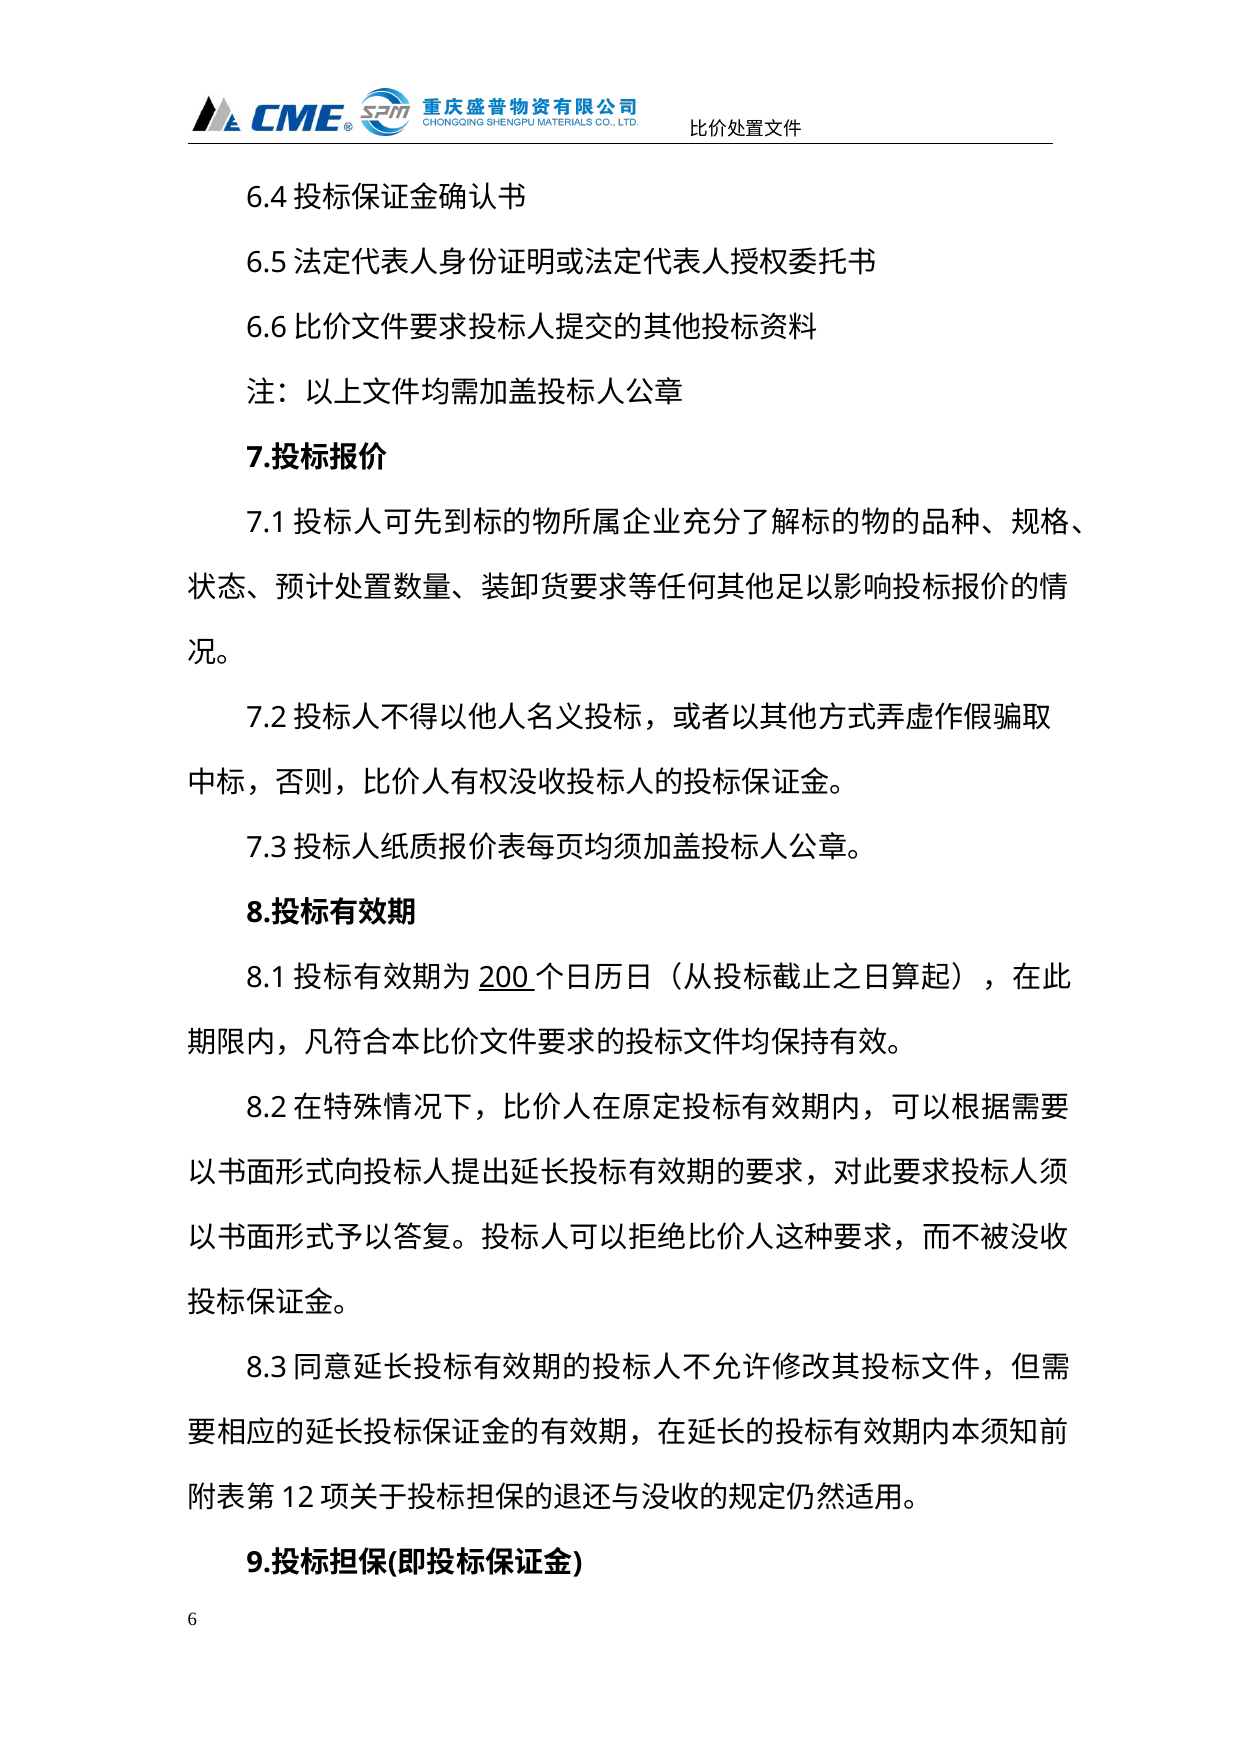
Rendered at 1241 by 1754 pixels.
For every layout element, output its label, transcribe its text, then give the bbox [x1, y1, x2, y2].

text 8.投标有效期 [187, 877, 1053, 942]
text 7.1投标人可先到标的物所属企业充分了解标的物的品种、规格、状态、预计处置数量、装卸货要求等任何其他足以影响投标报价的情况。 [187, 487, 1071, 682]
text 8.2在特殊情况下，比价人在原定投标有效期内，可以根据需要以书面形式向投标人提出延长投标有效期的要求，对此要求投标人须以书面形式予以答复。投标人可以拒绝比价人这种要求，而不被没收投标保证金。 [187, 1072, 1071, 1332]
text 8.1投标有效期为200个日历日（从投标截止之日算起），在此期限内，凡符合本比价文件要求的投标文件均保持有效。 [187, 942, 1071, 1072]
text 6.6比价文件要求投标人提交的其他投标资料 [187, 292, 1071, 357]
text 6.5法定代表人身份证明或法定代表人授权委托书 [187, 227, 1071, 292]
text 7.3投标人纸质报价表每页均须加盖投标人公章。 [187, 812, 1053, 877]
text 6.4投标保证金确认书 [187, 162, 1071, 227]
text 7.投标报价 [187, 422, 1071, 487]
text 8.3同意延长投标有效期的投标人不允许修改其投标文件，但需要相应的延长投标保证金的有效期，在延长的投标有效期内本须知前附表第12项关于投标担保的退还与没收的规定仍然适用。 [187, 1332, 1071, 1527]
text 9.投标担保(即投标保证金) [187, 1527, 1071, 1592]
text 注：以上文件均需加盖投标人公章 [187, 357, 1071, 422]
picture [187, 88, 638, 136]
text 7.2投标人不得以他人名义投标，或者以其他方式弄虚作假骗取中标，否则，比价人有权没收投标人的投标保证金。 [187, 682, 1053, 812]
